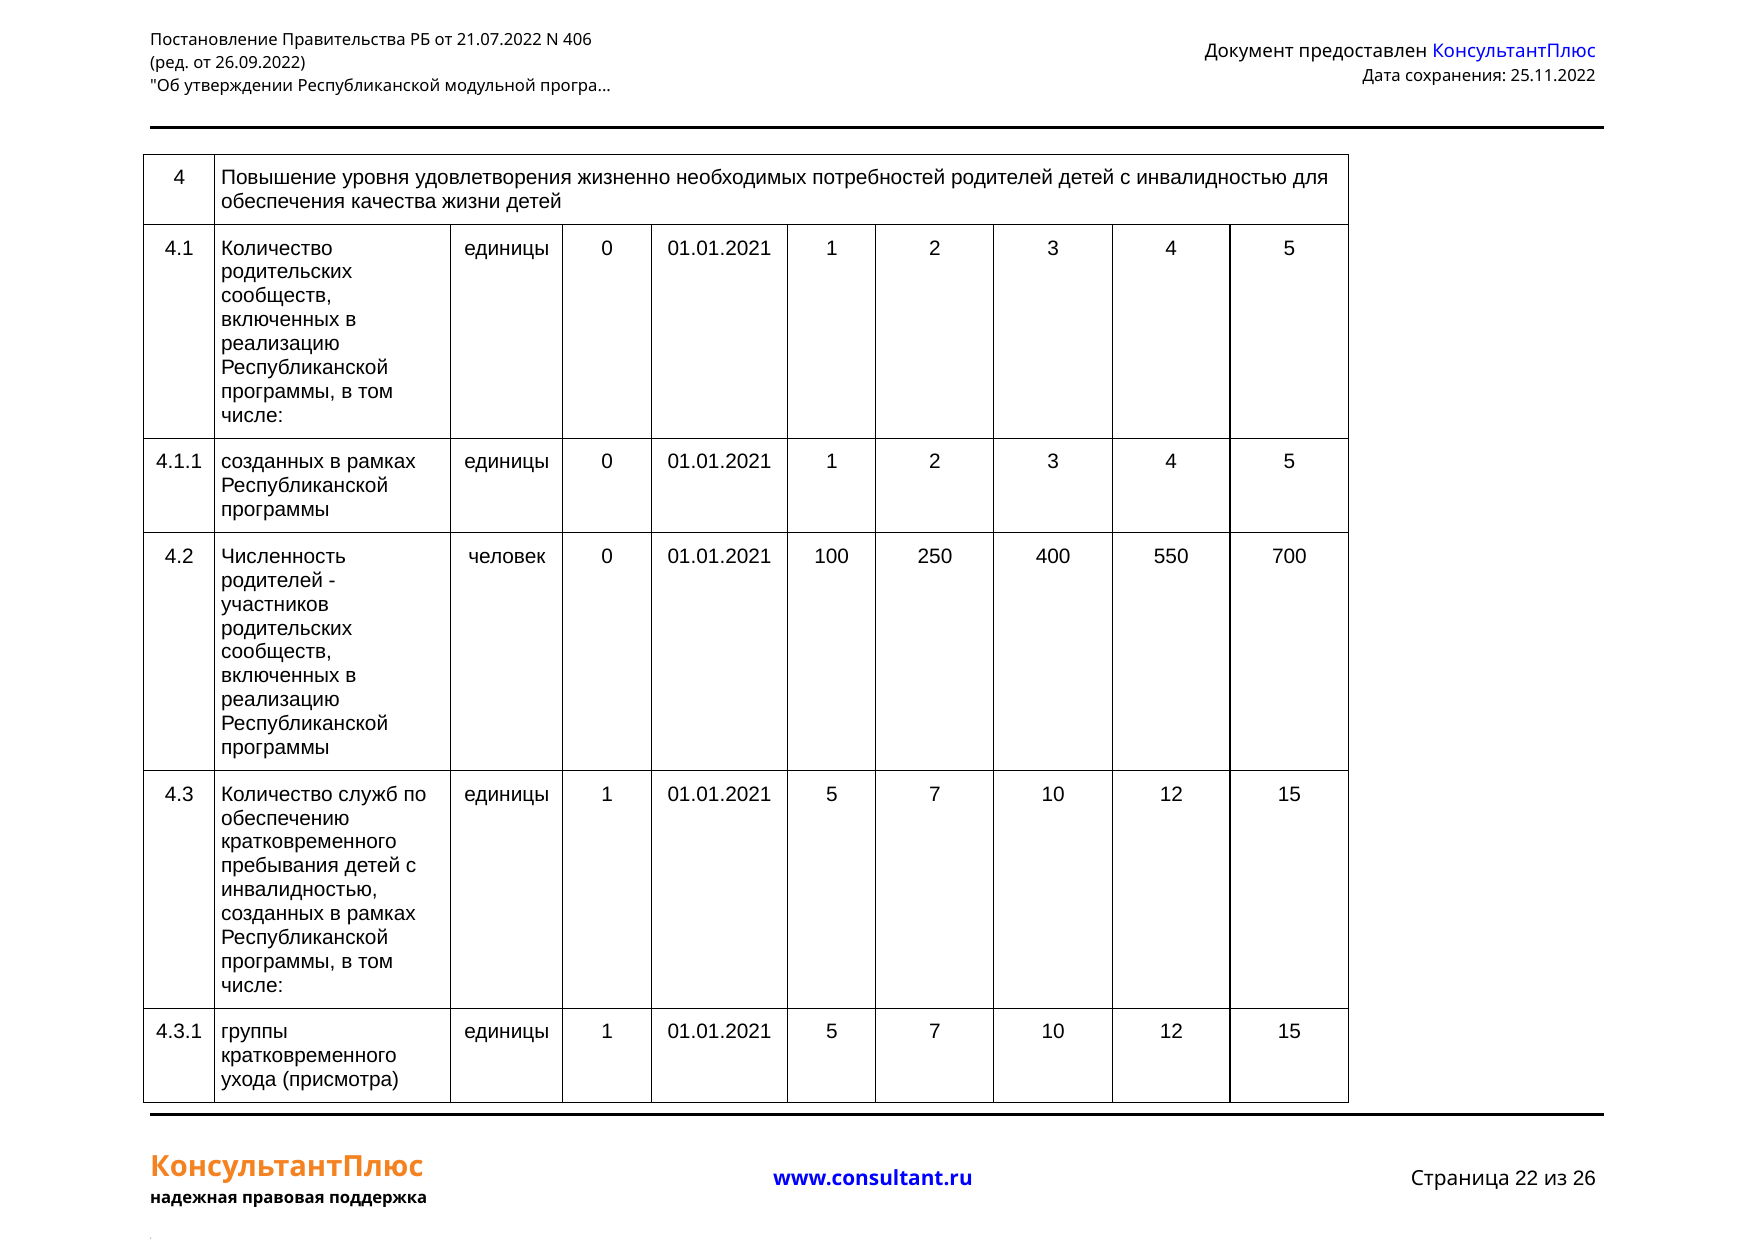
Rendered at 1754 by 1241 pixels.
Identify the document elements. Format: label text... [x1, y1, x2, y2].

table_cell 3 [994, 225, 1112, 438]
table_cell 01.01.2021 [652, 771, 787, 1008]
table_cell 12 [1113, 1009, 1229, 1102]
table_cell Численность родителей - участников родительских сообществ, включенных в реализацию Республиканской программы [215, 533, 450, 770]
table_cell 5 [1231, 225, 1348, 438]
table_cell 15 [1231, 1009, 1348, 1102]
table_cell 01.01.2021 [652, 439, 787, 532]
table_cell Повышение уровня удовлетворения жизненно необходимых потребностей родителей детей с инвалидностью для обеспечения качества жизни детей [215, 155, 1348, 224]
table_cell 15 [1231, 771, 1348, 1008]
table_cell 10 [994, 1009, 1112, 1102]
table_cell 4.1 [144, 225, 214, 438]
table_cell 10 [994, 771, 1112, 1008]
table_cell 0 [563, 225, 651, 438]
table_cell 400 [994, 533, 1112, 770]
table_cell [215, 1009, 450, 1102]
table_cell 4 [1113, 439, 1229, 532]
table_cell 1 [563, 1009, 651, 1102]
table_cell 5 [1231, 439, 1348, 532]
table_cell 12 [1113, 771, 1229, 1008]
table_cell созданных в рамках Республиканской программы [215, 439, 450, 532]
table_cell Количество служб по обеспечению кратковременного пребывания детей с инвалидностью, созданных в рамках Республиканской программы, в том числе: [215, 771, 450, 1008]
table_cell 01.01.2021 [652, 1009, 787, 1102]
table_cell единицы [451, 225, 562, 438]
table_cell 5 [788, 1009, 875, 1102]
table_cell 4.3 [144, 771, 214, 1008]
table_cell 01.01.2021 [652, 533, 787, 770]
table_cell 1 [563, 771, 651, 1008]
table_cell 0 [563, 439, 651, 532]
table_cell 4 [144, 155, 214, 224]
table_cell 7 [876, 771, 993, 1008]
table_cell 1 [788, 225, 875, 438]
table_cell 1 [788, 439, 875, 532]
table_cell 0 [563, 533, 651, 770]
table_cell 250 [876, 533, 993, 770]
table_cell 100 [788, 533, 875, 770]
table_cell единицы [451, 771, 562, 1008]
table_cell 2 [876, 439, 993, 532]
table_cell Количество родительских сообществ, включенных в реализацию Республиканской программы, в том числе: [215, 225, 450, 438]
table_cell 2 [876, 225, 993, 438]
table_cell 01.01.2021 [652, 225, 787, 438]
table_cell 4 [1113, 225, 1229, 438]
table_cell человек [451, 533, 562, 770]
table_cell 550 [1113, 533, 1229, 770]
table_cell 5 [788, 771, 875, 1008]
table_cell единицы [451, 1009, 562, 1102]
table_cell 4.3.1 [144, 1009, 214, 1102]
table_cell 700 [1231, 533, 1348, 770]
table_cell 7 [876, 1009, 993, 1102]
table_cell единицы [451, 439, 562, 532]
table_cell 4.1.1 [144, 439, 214, 532]
table_cell 4.2 [144, 533, 214, 770]
table_cell 3 [994, 439, 1112, 532]
